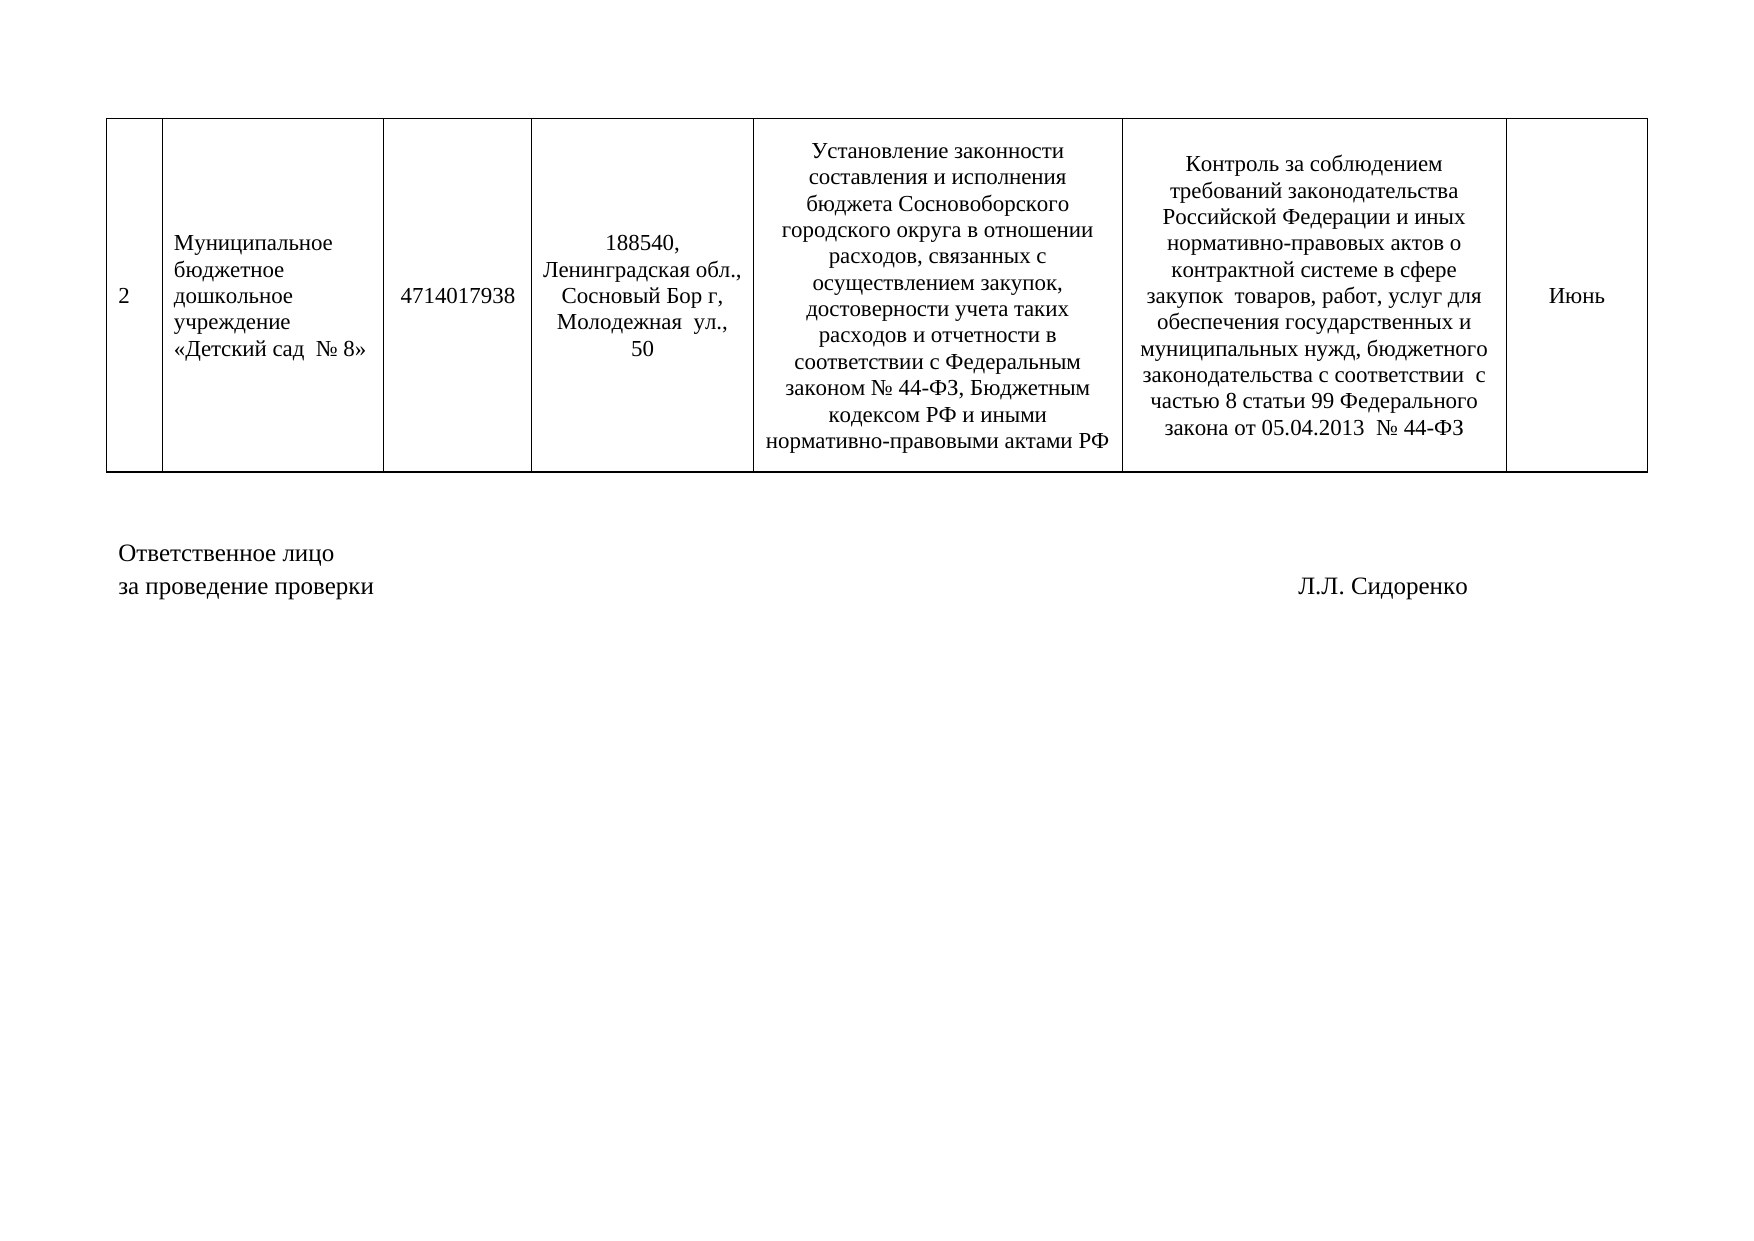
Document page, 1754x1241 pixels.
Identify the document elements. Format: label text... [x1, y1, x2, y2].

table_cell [754, 119, 1122, 471]
text Ответственное лицо [118, 538, 1636, 567]
table_cell Муниципальное бюджетное дошкольное учреждение «Детский сад № 8» [163, 119, 383, 471]
text за проведение проверки Л.Л. Сидоренко [118, 571, 1636, 600]
table_cell 4714017938 [384, 119, 531, 471]
table_cell Июнь [1507, 119, 1647, 471]
table_cell 188540, Ленинградская обл., Сосновый Бор г, Молодежная ул., 50 [532, 119, 753, 471]
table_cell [1123, 119, 1506, 471]
table_cell 2 [107, 119, 162, 471]
